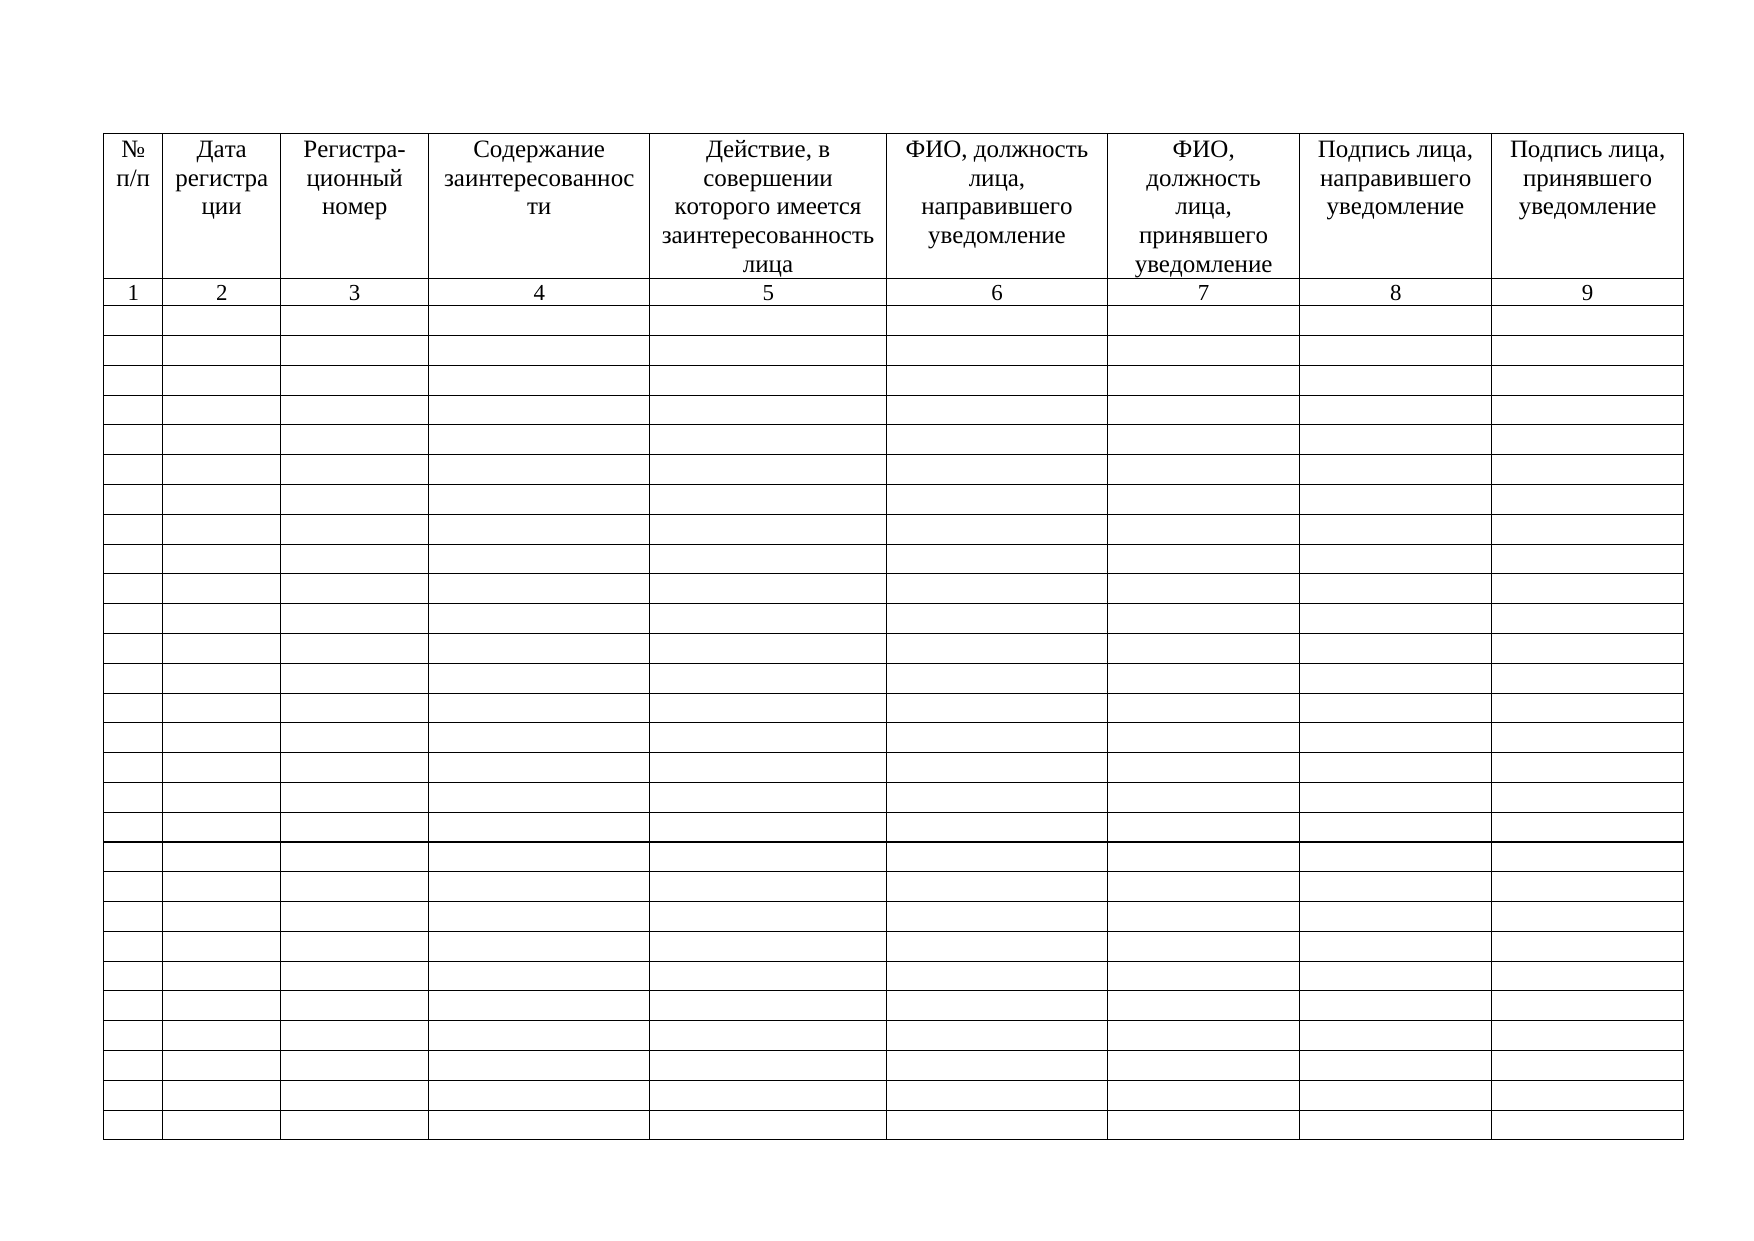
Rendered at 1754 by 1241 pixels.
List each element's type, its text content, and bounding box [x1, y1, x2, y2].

table_cell [163, 962, 280, 990]
table_cell [429, 545, 649, 573]
table_cell [1300, 753, 1491, 782]
table_cell [163, 425, 280, 454]
table_cell [887, 813, 1107, 841]
table_cell 5 [650, 279, 886, 305]
table_cell [1492, 694, 1683, 722]
table_cell [163, 634, 280, 663]
table_cell [1492, 1021, 1683, 1050]
table_cell [650, 813, 886, 841]
table_cell [104, 962, 162, 990]
table_cell [281, 902, 428, 931]
table_cell [281, 694, 428, 722]
table_cell [887, 545, 1107, 573]
table_cell [104, 723, 162, 752]
table_cell [650, 574, 886, 603]
table_cell [281, 932, 428, 961]
table_cell [281, 485, 428, 514]
table_cell [281, 425, 428, 454]
table_cell [1300, 962, 1491, 990]
table_cell [650, 1021, 886, 1050]
table_cell [887, 902, 1107, 931]
table_cell [429, 515, 649, 543]
table_cell [1300, 515, 1491, 543]
table_cell [104, 366, 162, 394]
table_cell [429, 783, 649, 812]
table_cell [163, 991, 280, 1020]
table_cell 8 [1300, 279, 1491, 305]
table_cell [104, 902, 162, 931]
table_cell 3 [281, 279, 428, 305]
table_cell [1492, 1081, 1683, 1109]
table_cell [650, 962, 886, 990]
table_cell [281, 962, 428, 990]
table_cell [429, 485, 649, 514]
table_cell [1300, 545, 1491, 573]
table_cell [1492, 872, 1683, 901]
table_cell [281, 545, 428, 573]
table_cell [429, 425, 649, 454]
table_cell [1300, 902, 1491, 931]
table_cell [1492, 813, 1683, 841]
table_cell 2 [163, 279, 280, 305]
table_cell [887, 723, 1107, 752]
table_cell [887, 485, 1107, 514]
table_cell [281, 1051, 428, 1080]
table_cell 9 [1492, 279, 1683, 305]
table_cell [163, 783, 280, 812]
table_cell [1108, 813, 1299, 841]
table_cell [429, 455, 649, 484]
table_cell [104, 1051, 162, 1080]
table_cell [429, 1111, 649, 1139]
table_cell [1492, 485, 1683, 514]
table_cell [104, 634, 162, 663]
table_cell [429, 932, 649, 961]
table_cell [1492, 634, 1683, 663]
table_cell [887, 366, 1107, 394]
table_cell [163, 872, 280, 901]
table_cell [1492, 1051, 1683, 1080]
table_cell [281, 1021, 428, 1050]
table_cell [1300, 634, 1491, 663]
table_cell [429, 664, 649, 692]
table_cell [429, 1081, 649, 1109]
table_cell ФИО, должность лица, принявшего уведомление [1108, 134, 1299, 278]
table_cell [104, 1111, 162, 1139]
table_cell [429, 723, 649, 752]
table_cell [1108, 455, 1299, 484]
table_cell [429, 574, 649, 603]
table_cell [1108, 991, 1299, 1020]
table_cell [1108, 515, 1299, 543]
table_cell [1108, 396, 1299, 424]
table_cell [1108, 664, 1299, 692]
table_cell [163, 813, 280, 841]
table_cell [1108, 1111, 1299, 1139]
table_cell [281, 336, 428, 365]
table_cell [650, 1081, 886, 1109]
table_cell Дата регистрации [163, 134, 280, 278]
table_cell [163, 515, 280, 543]
table_cell [429, 753, 649, 782]
table_cell 1 [104, 279, 162, 305]
table_cell [650, 485, 886, 514]
table_cell [887, 396, 1107, 424]
table_cell [163, 336, 280, 365]
table_cell [163, 396, 280, 424]
table_cell [1492, 664, 1683, 692]
table_cell [163, 1081, 280, 1109]
table_cell [650, 425, 886, 454]
table_cell [887, 962, 1107, 990]
table_cell [1300, 455, 1491, 484]
table_cell [163, 902, 280, 931]
table_cell [1492, 574, 1683, 603]
table_cell [1300, 1021, 1491, 1050]
table_cell [104, 813, 162, 841]
table_cell [163, 723, 280, 752]
table_cell № п/п [104, 134, 162, 278]
table_cell [1300, 574, 1491, 603]
table_cell [104, 843, 162, 871]
table_cell [1300, 813, 1491, 841]
table_cell [650, 843, 886, 871]
table_cell [281, 783, 428, 812]
table_cell [1108, 485, 1299, 514]
table_cell [650, 515, 886, 543]
table_cell [650, 336, 886, 365]
table_cell [429, 872, 649, 901]
table_cell [1300, 1051, 1491, 1080]
table_cell [429, 396, 649, 424]
table_cell [281, 1081, 428, 1109]
table_cell [281, 366, 428, 394]
table_cell [104, 336, 162, 365]
table_cell [1108, 366, 1299, 394]
table_cell ФИО, должность лица, направившего уведомление [887, 134, 1107, 278]
table_cell [1108, 783, 1299, 812]
table_cell [104, 664, 162, 692]
table_cell [429, 843, 649, 871]
table_cell Подпись лица, направившего уведомление [1300, 134, 1491, 278]
table_cell [1492, 753, 1683, 782]
table_cell [1492, 396, 1683, 424]
table_cell [650, 694, 886, 722]
table_cell [281, 872, 428, 901]
table_cell [104, 515, 162, 543]
table_cell [1492, 902, 1683, 931]
table_cell [1300, 396, 1491, 424]
table_cell [887, 843, 1107, 871]
table_cell [887, 932, 1107, 961]
table_cell [163, 843, 280, 871]
table_cell [104, 306, 162, 335]
table_cell [887, 1021, 1107, 1050]
table_cell [104, 783, 162, 812]
table_cell 4 [429, 279, 649, 305]
table_cell [1492, 366, 1683, 394]
table_cell [429, 366, 649, 394]
table_cell [1108, 545, 1299, 573]
table_cell [104, 396, 162, 424]
table_cell [1300, 664, 1491, 692]
table_cell [429, 336, 649, 365]
table_cell [1300, 843, 1491, 871]
table_cell [429, 1051, 649, 1080]
table_cell [1108, 604, 1299, 633]
table_cell [650, 753, 886, 782]
table_cell [1108, 694, 1299, 722]
table_cell [281, 1111, 428, 1139]
table_cell [163, 485, 280, 514]
table_cell [887, 336, 1107, 365]
table_cell [1108, 902, 1299, 931]
table_cell [1492, 604, 1683, 633]
table_cell [1108, 306, 1299, 335]
table_cell [104, 1081, 162, 1109]
table_cell [1300, 694, 1491, 722]
table_cell [281, 306, 428, 335]
table_cell [1492, 1111, 1683, 1139]
table_cell [887, 991, 1107, 1020]
table_cell [281, 515, 428, 543]
table_cell [887, 425, 1107, 454]
table_cell [429, 694, 649, 722]
table_cell [650, 306, 886, 335]
table_cell [163, 932, 280, 961]
table_cell [1492, 843, 1683, 871]
table_cell [1492, 991, 1683, 1020]
table_cell [1300, 1111, 1491, 1139]
table_cell [650, 664, 886, 692]
table_cell [887, 664, 1107, 692]
table_cell [163, 455, 280, 484]
table_cell [887, 515, 1107, 543]
table_cell [163, 604, 280, 633]
table_cell [1492, 455, 1683, 484]
table_cell [104, 872, 162, 901]
table_cell [1300, 485, 1491, 514]
table_cell [163, 366, 280, 394]
table_cell [1300, 425, 1491, 454]
table_cell [429, 962, 649, 990]
table_cell [650, 396, 886, 424]
table_cell [1300, 336, 1491, 365]
table_cell [104, 1021, 162, 1050]
table_cell [1300, 604, 1491, 633]
table_cell [650, 872, 886, 901]
table_cell [281, 455, 428, 484]
table_cell [1492, 425, 1683, 454]
table_cell [887, 634, 1107, 663]
table_cell [163, 574, 280, 603]
table_cell [281, 843, 428, 871]
table_cell [1300, 306, 1491, 335]
table_cell [1300, 366, 1491, 394]
table_cell [650, 455, 886, 484]
table_cell [1108, 753, 1299, 782]
table_cell [1300, 1081, 1491, 1109]
table_cell [104, 604, 162, 633]
table_cell [887, 872, 1107, 901]
table_cell Регистра-ционный номер [281, 134, 428, 278]
table_cell [163, 664, 280, 692]
table_cell [887, 694, 1107, 722]
table_cell [1492, 962, 1683, 990]
table_cell [650, 902, 886, 931]
table_cell [281, 574, 428, 603]
table_cell [887, 604, 1107, 633]
table_cell Содержание заинтересованности [429, 134, 649, 278]
table_cell [104, 753, 162, 782]
table_cell [1492, 306, 1683, 335]
table_cell [1300, 872, 1491, 901]
table_cell [163, 306, 280, 335]
table_cell [281, 396, 428, 424]
table_cell [1108, 843, 1299, 871]
table_cell [1492, 515, 1683, 543]
table_cell [104, 545, 162, 573]
table_cell Действие, в совершении которого имеется заинтересованность лица [650, 134, 886, 278]
table_cell [1492, 545, 1683, 573]
table_cell [1108, 336, 1299, 365]
table_cell [1492, 783, 1683, 812]
table_cell [281, 991, 428, 1020]
table_cell [887, 1081, 1107, 1109]
table_cell [887, 574, 1107, 603]
table_cell [1108, 962, 1299, 990]
table_cell [650, 723, 886, 752]
table_cell [1300, 991, 1491, 1020]
table_cell [887, 455, 1107, 484]
table_cell [1300, 783, 1491, 812]
table_cell [650, 634, 886, 663]
table_cell [650, 932, 886, 961]
table_cell [650, 1051, 886, 1080]
table_cell [281, 723, 428, 752]
table_cell [429, 902, 649, 931]
table_cell [650, 991, 886, 1020]
table_cell [104, 932, 162, 961]
table_cell [650, 366, 886, 394]
table_cell [429, 991, 649, 1020]
table_cell [429, 1021, 649, 1050]
table_cell [1108, 723, 1299, 752]
table_cell [104, 694, 162, 722]
table_cell [650, 604, 886, 633]
table_cell [281, 664, 428, 692]
table_cell [1108, 1051, 1299, 1080]
table_cell [163, 1021, 280, 1050]
table_cell [163, 694, 280, 722]
table_cell Подпись лица, принявшего уведомление [1492, 134, 1683, 278]
table_cell [1108, 872, 1299, 901]
table_cell [1108, 574, 1299, 603]
table_cell [1300, 723, 1491, 752]
table_cell [1492, 723, 1683, 752]
table_cell 6 [887, 279, 1107, 305]
table_cell [281, 813, 428, 841]
table_cell [650, 783, 886, 812]
table_cell [163, 1111, 280, 1139]
table_cell [1492, 336, 1683, 365]
table_cell [1108, 1081, 1299, 1109]
table_cell [104, 455, 162, 484]
table_cell [104, 574, 162, 603]
table_cell [163, 545, 280, 573]
table_cell [1108, 1021, 1299, 1050]
table_cell [163, 1051, 280, 1080]
table_cell [887, 306, 1107, 335]
table_cell [1300, 932, 1491, 961]
table_cell [650, 545, 886, 573]
table_cell 7 [1108, 279, 1299, 305]
table_cell [281, 753, 428, 782]
table_cell [1492, 932, 1683, 961]
table_cell [1108, 634, 1299, 663]
table_cell [104, 425, 162, 454]
table_cell [429, 813, 649, 841]
table_cell [429, 634, 649, 663]
table_cell [1108, 425, 1299, 454]
table_cell [887, 753, 1107, 782]
table_cell [281, 604, 428, 633]
table_cell [650, 1111, 886, 1139]
table_cell [104, 485, 162, 514]
table_cell [887, 1111, 1107, 1139]
table_cell [163, 753, 280, 782]
table_cell [887, 1051, 1107, 1080]
table_cell [104, 991, 162, 1020]
table_cell [887, 783, 1107, 812]
table_cell [281, 634, 428, 663]
table_cell [429, 604, 649, 633]
table_cell [429, 306, 649, 335]
table_cell [1108, 932, 1299, 961]
